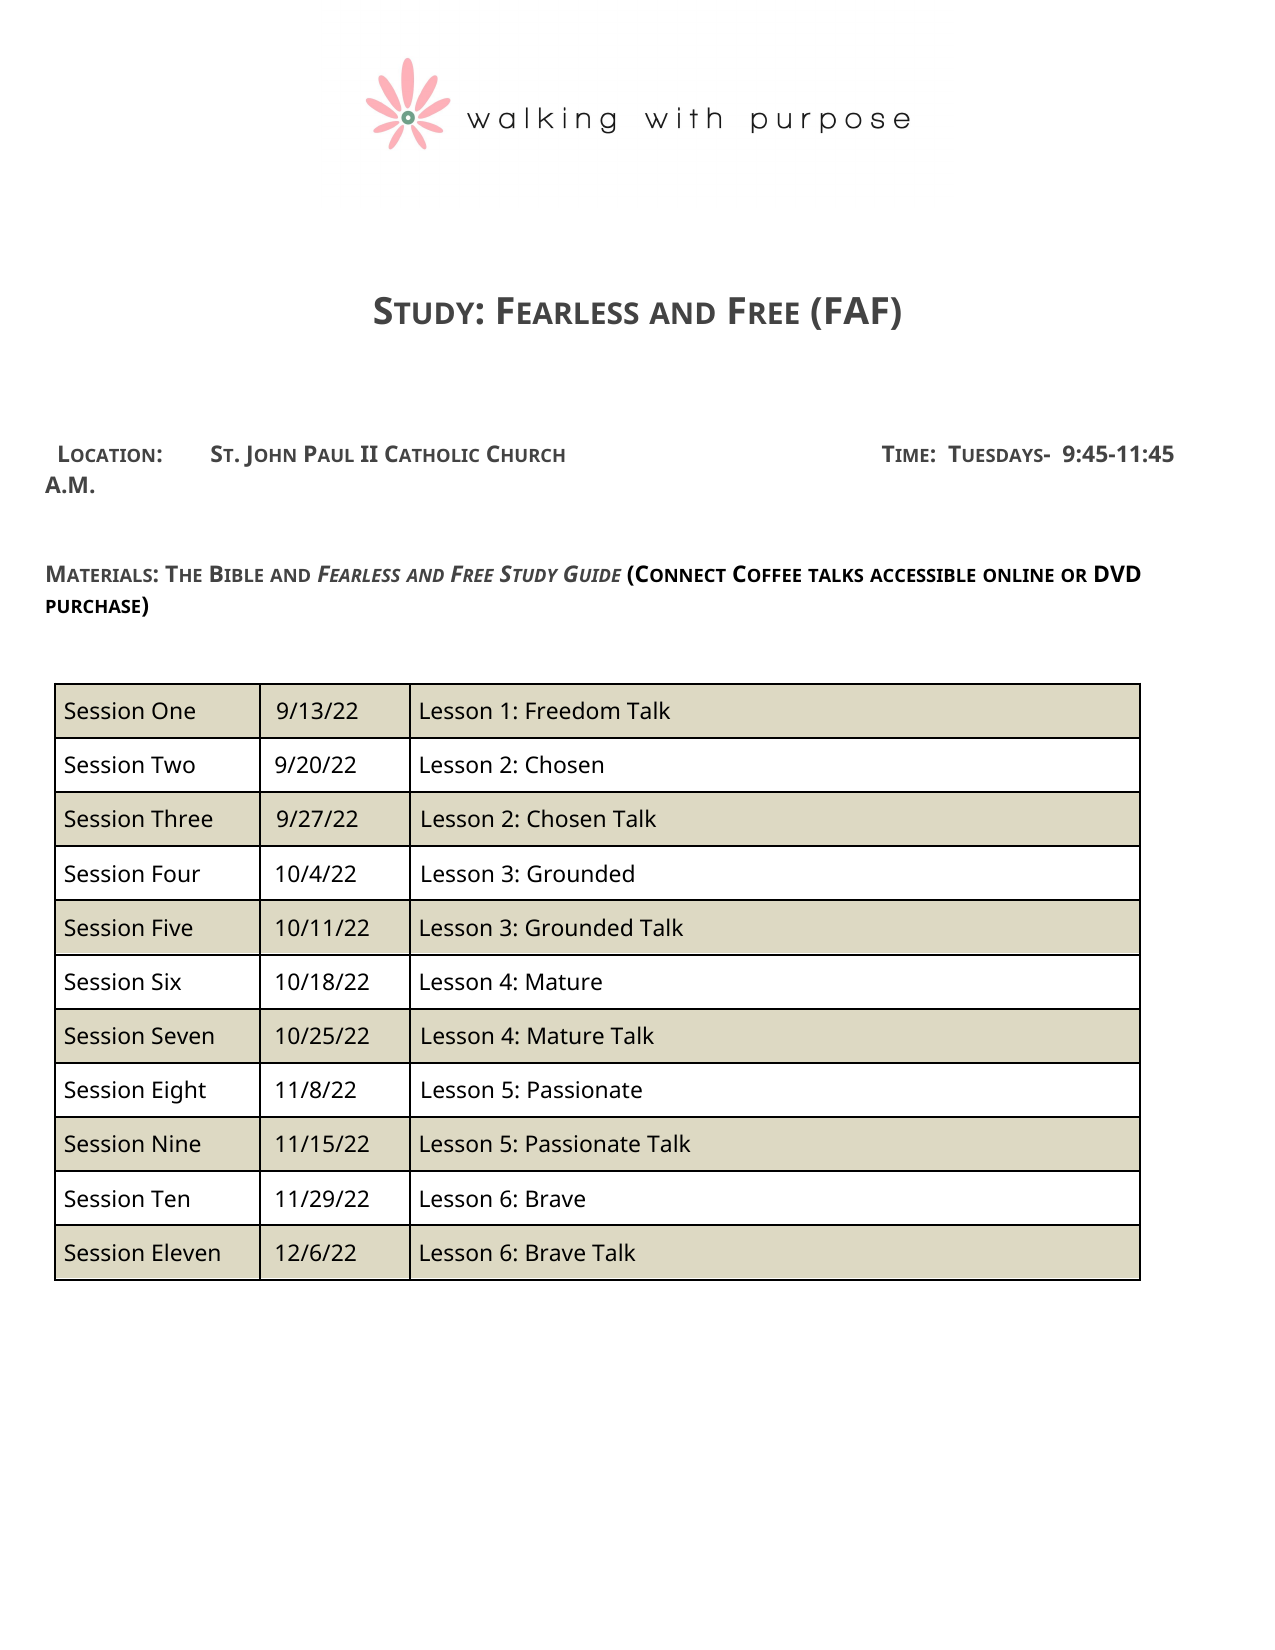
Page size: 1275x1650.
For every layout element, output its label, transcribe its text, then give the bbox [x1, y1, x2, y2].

table_cell Lesson 6: Brave Talk [411, 1226, 1139, 1278]
text Materials: The Bible and Fearless and Free Study Guide (Connect Coffee talks accessible online or DVD purchase) [45, 558, 1230, 620]
table_cell Session Two [56, 739, 259, 791]
table_header Lesson 1: Freedom Talk [411, 685, 1139, 737]
table_cell 10/4/22 [261, 847, 409, 899]
table_cell Lesson 2: Chosen Talk [411, 793, 1139, 845]
picture [321, 0, 954, 208]
text Location: St. John Paul II Catholic Church Time: Tuesdays- 9:45-11:45 A.M. [45, 438, 1230, 500]
table_cell Lesson 5: Passionate Talk [411, 1118, 1139, 1170]
table_cell 12/6/22 [261, 1226, 409, 1278]
table_cell 11/15/22 [261, 1118, 409, 1170]
table_cell 10/25/22 [261, 1010, 409, 1062]
table_cell 11/8/22 [261, 1064, 409, 1116]
table_cell 9/27/22 [261, 793, 409, 845]
table_cell Session Seven [56, 1010, 259, 1062]
table_cell Lesson 4: Mature [411, 956, 1139, 1008]
table_cell Session Five [56, 901, 259, 953]
table_cell 10/18/22 [261, 956, 409, 1008]
table_cell Lesson 3: Grounded [411, 847, 1139, 899]
table_cell Session Eight [56, 1064, 259, 1116]
table_cell Lesson 4: Mature Talk [411, 1010, 1139, 1062]
table_header Session One [56, 685, 259, 737]
table_cell Lesson 6: Brave [411, 1172, 1139, 1224]
table_cell Session Three [56, 793, 259, 845]
table_cell Session Four [56, 847, 259, 899]
text Study: Fearless and Free (FAF) [45, 284, 1230, 336]
table_header 9/13/22 [261, 685, 409, 737]
table_cell 10/11/22 [261, 901, 409, 953]
table_cell Lesson 3: Grounded Talk [411, 901, 1139, 953]
table_cell Lesson 2: Chosen [411, 739, 1139, 791]
table_cell 11/29/22 [261, 1172, 409, 1224]
table_cell Session Nine [56, 1118, 259, 1170]
table_cell Session Eleven [56, 1226, 259, 1278]
table_cell 9/20/22 [261, 739, 409, 791]
table_cell Lesson 5: Passionate [411, 1064, 1139, 1116]
table_cell Session Six [56, 956, 259, 1008]
table_cell Session Ten [56, 1172, 259, 1224]
